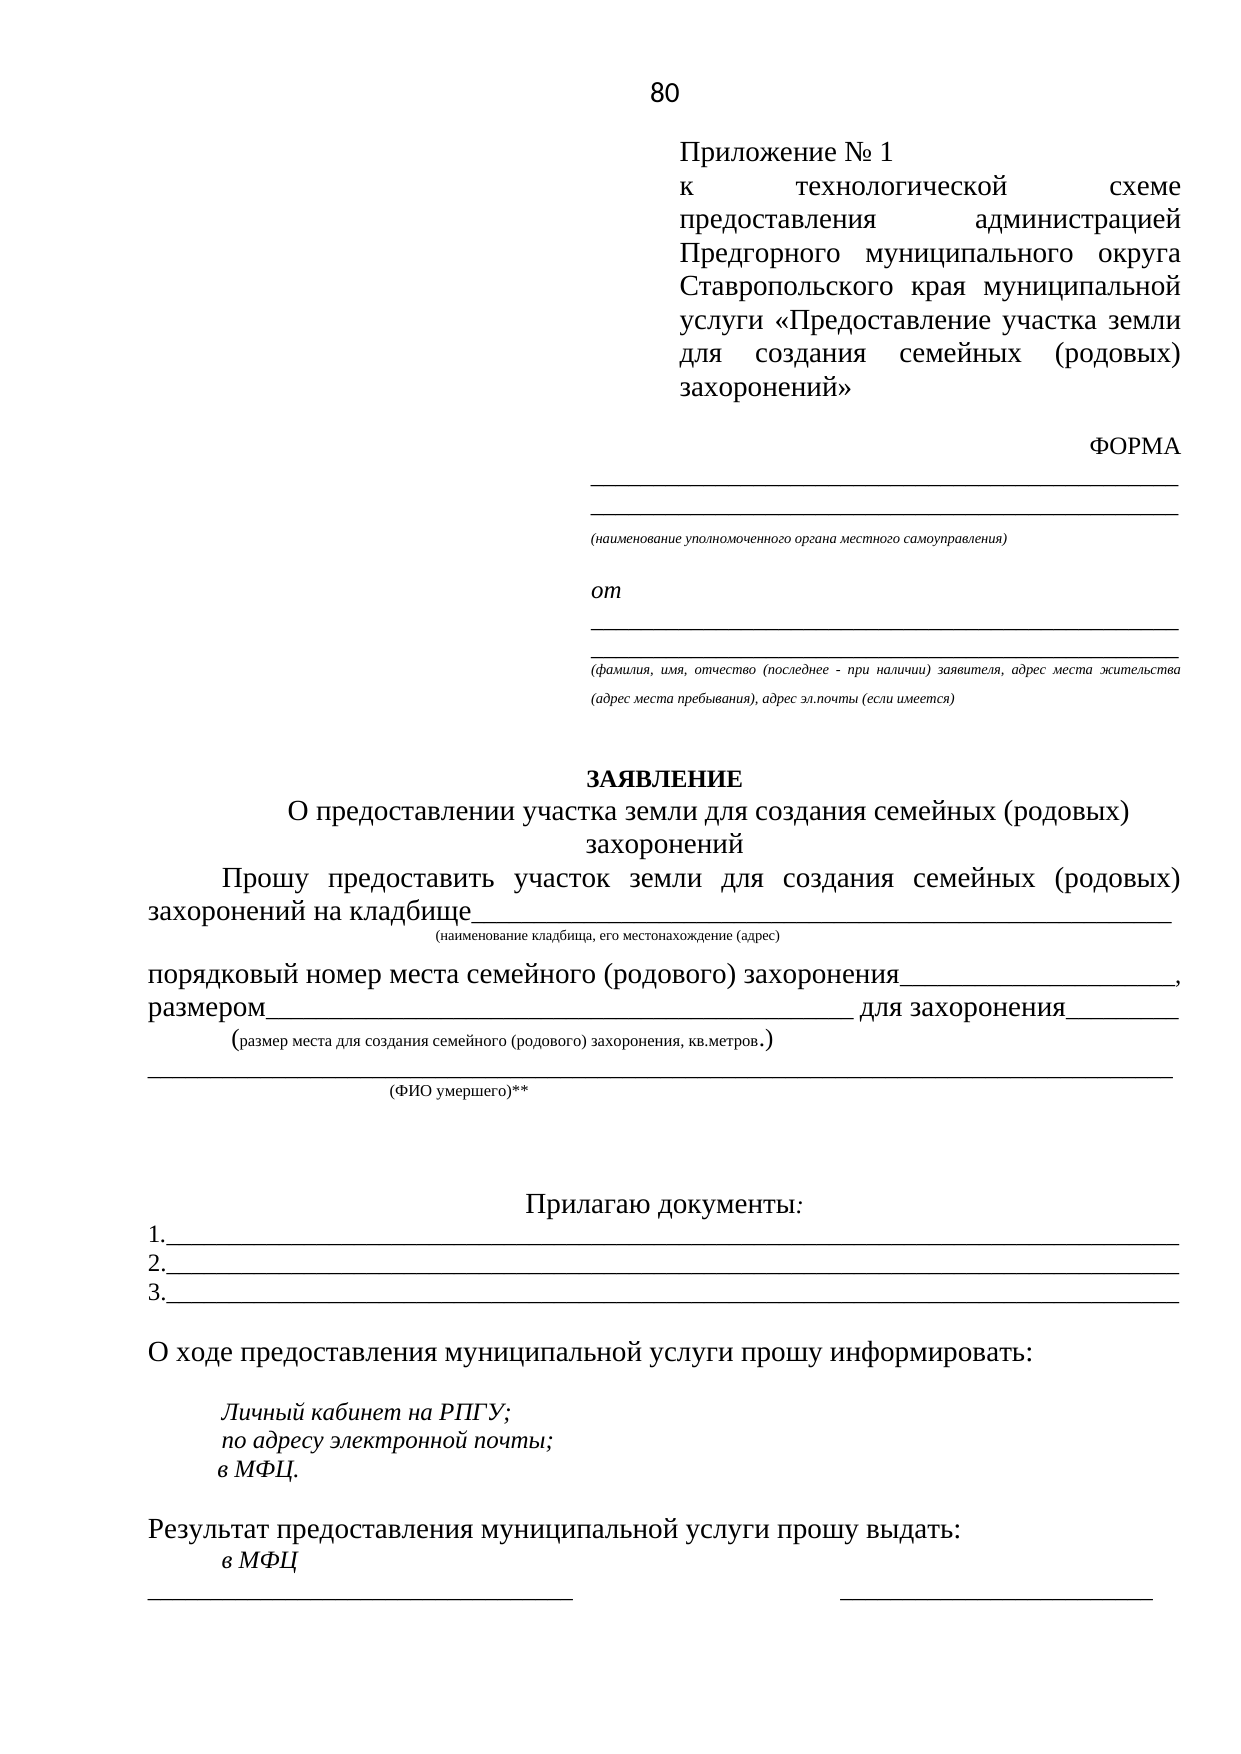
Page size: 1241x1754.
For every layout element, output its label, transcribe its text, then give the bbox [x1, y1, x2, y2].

text (фамилия, имя, отчество (последнее - при наличии) заявителя, адрес места жительства (адрес места пребывания), адрес эл.почты (если имеется) [591, 661, 1181, 719]
text  в МФЦ [148, 1545, 1181, 1574]
text О предоставлении участка земли для создания семейных (родовых) захоронений [148, 793, 1181, 860]
text Результат предоставления муниципальной услуги прошу выдать: [148, 1512, 1181, 1545]
text О ходе предоставления муниципальной услуги прошу информировать: [148, 1334, 1181, 1368]
text (ФИО умершего)** [148, 1080, 1181, 1099]
text 1._________________________________________________________________________________ [148, 1219, 1181, 1248]
text ______________________________________________________________________________________________ (наименование уполномоченного органа местного самоуправления) [591, 460, 1181, 546]
text ЗАЯВЛЕНИЕ [148, 764, 1181, 793]
text 2._________________________________________________________________________________ [148, 1248, 1181, 1277]
text  по адресу электронной почты; [148, 1425, 1181, 1454]
text порядковый номер места семейного (родового) захоронения______________________, [148, 956, 1181, 989]
text ФОРМА [591, 431, 1181, 460]
text  Личный кабинет на РПГУ; [148, 1397, 1181, 1425]
text  в МФЦ. [148, 1454, 1181, 1483]
text (размер места для создания семейного (родового) захоронения, кв.метров.) [148, 1023, 1181, 1052]
text Приложение № 1 [679, 134, 1181, 168]
text к технологической схеме предоставления администрацией Предгорного муниципального округа Ставропольского края муниципальной услуги «Предоставление участка земли для создания семейных (родовых) захоронений» [679, 168, 1181, 402]
text размером_______________________________________________ для захоронения_________ [148, 989, 1181, 1023]
text (наименование кладбища, его местонахождение (адрес) [148, 927, 1181, 956]
text Прилагаю документы: [148, 1186, 1181, 1219]
text __________________________________ _________________________ [148, 1574, 1181, 1603]
text Прошу предоставить участок земли для создания семейных (родовых) захоронений на кладбище________________________________________________________ [148, 860, 1181, 927]
text 3._________________________________________________________________________________ [148, 1277, 1181, 1306]
text __________________________________________________________________________________ [148, 1052, 1181, 1080]
text от ______________________________________________________________________________________________ [591, 575, 1181, 661]
